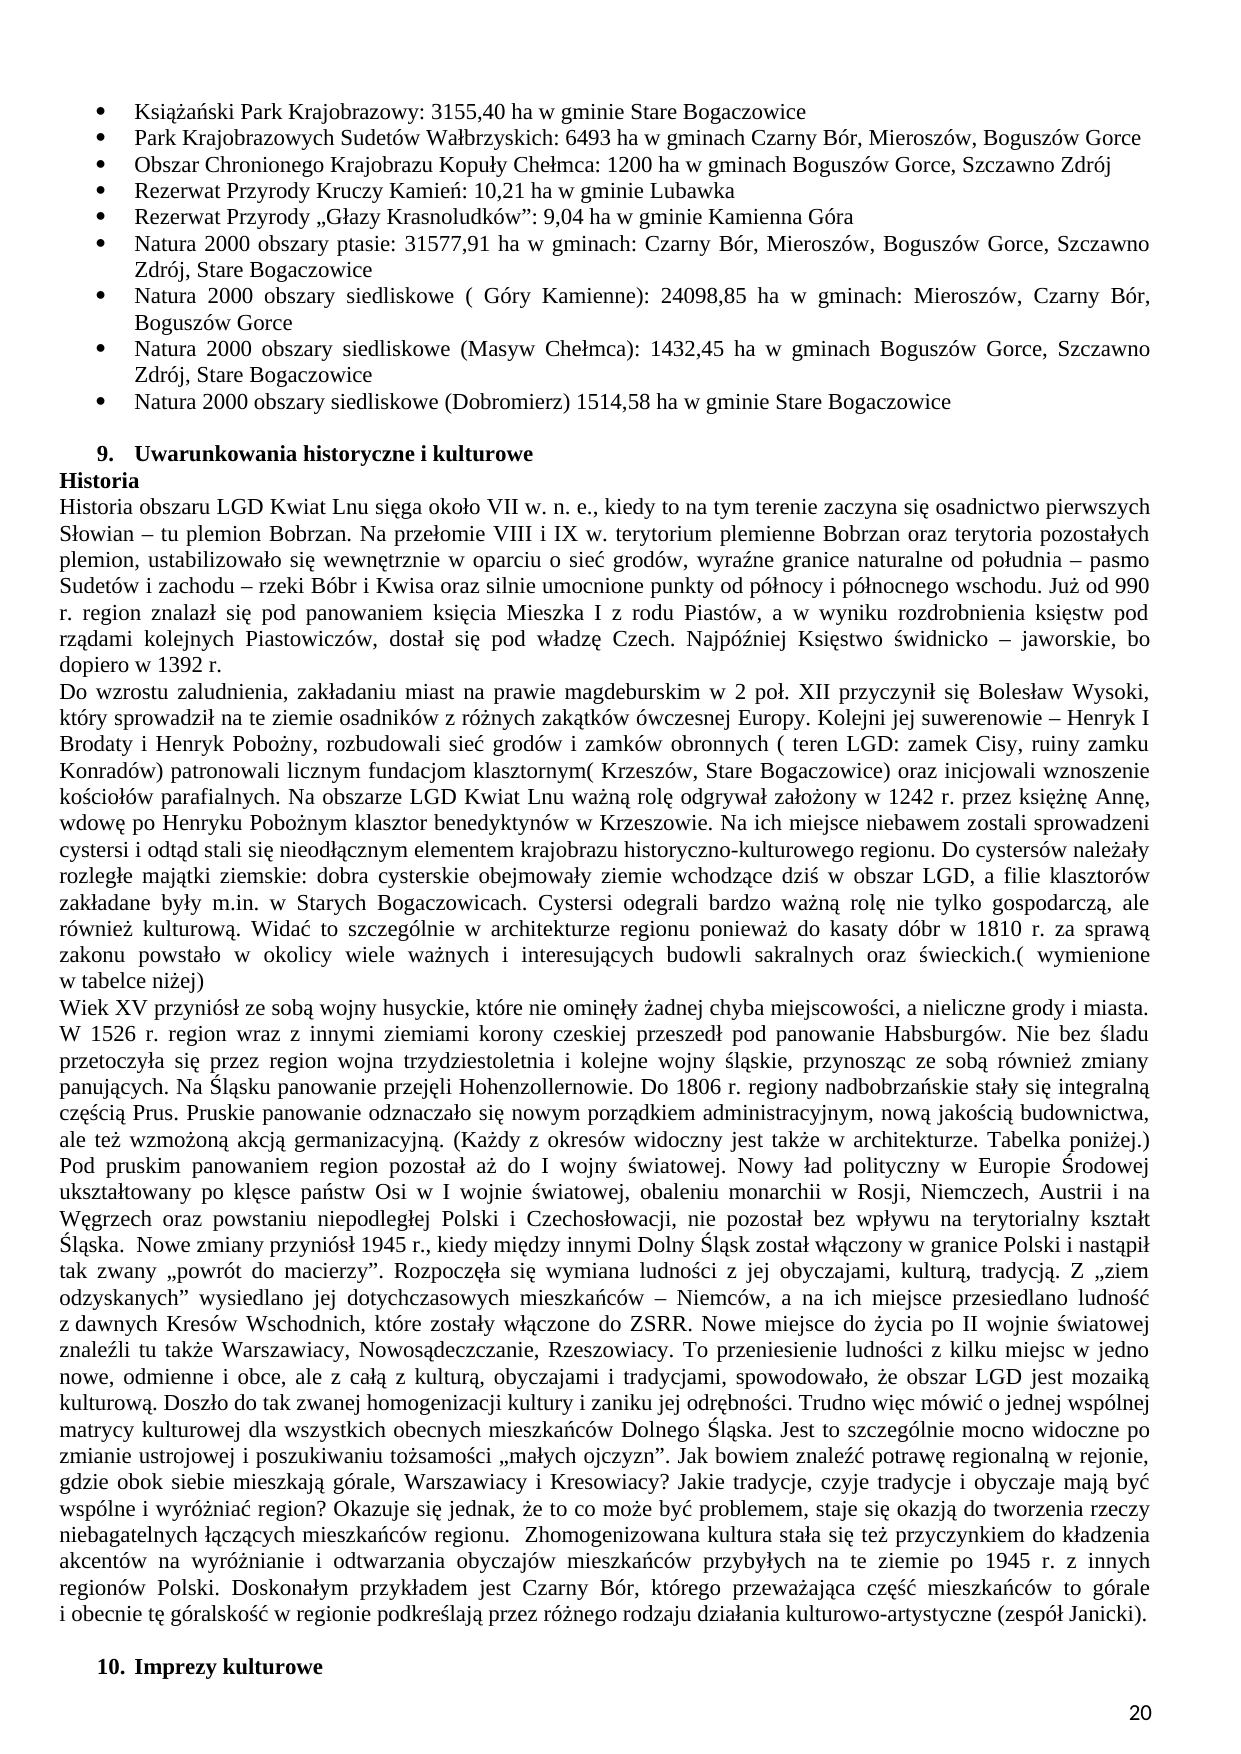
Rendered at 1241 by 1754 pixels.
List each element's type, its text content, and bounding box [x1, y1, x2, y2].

list Natura 2000 obszary ptasie: 31577,91 ha w gminach: Czarny Bór, Mieroszów, Boguszów Gorce, Szczawno Zdrój, Stare Bogaczowice [97, 230, 1152, 282]
list Rezerwat Przyrody Kruczy Kamień: 10,21 ha w gminie Lubawka [97, 177, 1152, 203]
list Park Krajobrazowych Sudetów Wałbrzyskich: 6493 ha w gminach Czarny Bór, Mieroszów, Boguszów Gorce [97, 124, 1152, 151]
text Wiek XV przyniósł ze sobą wojny husyckie, które nie ominęły żadnej chyba miejscowości, a nieliczne grody i miasta. W 1526 r. region wraz z innymi ziemiami korony czeskiej przeszedł pod panowanie Habsburgów. Nie bez śladu przetoczyła się przez region wojna trzydziestoletnia i kolejne wojny śląskie, przynosząc ze sobą również zmiany panujących. Na Śląsku panowanie przejęli Hohenzollernowie. Do 1806 r. regiony nadbobrzańskie stały się integralną częścią Prus. Pruskie panowanie odznaczało się nowym porządkiem administracyjnym, nową jakością budownictwa, ale też wzmożoną akcją germanizacyjną. (Każdy z okresów widoczny jest także w architekturze. Tabelka poniżej.) Pod pruskim panowaniem region pozostał aż do I wojny światowej. Nowy ład polityczny w Europie Środowej ukształtowany po klęsce państw Osi w I wojnie światowej, obaleniu monarchii w Rosji, Niemczech, Austrii i na Węgrzech oraz powstaniu niepodległej Polski i Czechosłowacji, nie pozostał bez wpływu na terytorialny kształt Śląska. Nowe zmiany przyniósł 1945 r., kiedy między innymi Dolny Śląsk został włączony w granice Polski i nastąpił tak zwany „powrót do macierzy”. Rozpoczęła się wymiana ludności z jej obyczajami, kulturą, tradycją. Z „ziem odzyskanych” wysiedlano jej dotychczasowych mieszkańców – Niemców, a na ich miejsce przesiedlano ludność z dawnych Kresów Wschodnich, które zostały włączone do ZSRR. Nowe miejsce do życia po II wojnie światowej znaleźli tu także Warszawiacy, Nowosądeczczanie, Rzeszowiacy. To przeniesienie ludności z kilku miejsc w jedno nowe, odmienne i obce, ale z całą z kulturą, obyczajami i tradycjami, spowodowało, że obszar LGD jest mozaiką kulturową. Doszło do tak zwanej homogenizacji kultury i zaniku jej odrębności. Trudno więc mówić o jednej wspólnej matrycy kulturowej dla wszystkich obecnych mieszkańców Dolnego Śląska. Jest to szczególnie mocno widoczne po zmianie ustrojowej i poszukiwaniu tożsamości „małych ojczyzn”. Jak bowiem znaleźć potrawę regionalną w rejonie, gdzie obok siebie mieszkają górale, Warszawiacy i Kresowiacy? Jakie tradycje, czyje tradycje i obyczaje mają być wspólne i wyróżniać region? Okazuje się jednak, że to co może być problemem, staje się okazją do tworzenia rzeczy niebagatelnych łączących mieszkańców regionu. Zhomogenizowana kultura stała się też przyczynkiem do kładzenia akcentów na wyróżnianie i odtwarzania obyczajów mieszkańców przybyłych na te ziemie po 1945 r. z innych regionów Polski. Doskonałym przykładem jest Czarny Bór, którego przeważająca część mieszkańców to górale i obecnie tę góralskość w regionie podkreślają przez różnego rodzaju działania kulturowo-artystyczne (zespół Janicki). [59, 994, 1152, 1626]
list Obszar Chronionego Krajobrazu Kopuły Chełmca: 1200 ha w gminach Boguszów Gorce, Szczawno Zdrój [97, 151, 1152, 177]
list Natura 2000 obszary siedliskowe (Dobromierz) 1514,58 ha w gminie Stare Bogaczowice [97, 388, 1152, 414]
list Imprezy kulturowe [97, 1653, 1152, 1679]
text Historia [59, 467, 1152, 493]
list Książański Park Krajobrazowy: 3155,40 ha w gminie Stare Bogaczowice [97, 98, 1152, 124]
text Historia obszaru LGD Kwiat Lnu sięga około VII w. n. e., kiedy to na tym terenie zaczyna się osadnictwo pierwszych Słowian – tu plemion Bobrzan. Na przełomie VIII i IX w. terytorium plemienne Bobrzan oraz terytoria pozostałych plemion, ustabilizowało się wewnętrznie w oparciu o sieć grodów, wyraźne granice naturalne od południa – pasmo Sudetów i zachodu – rzeki Bóbr i Kwisa oraz silnie umocnione punkty od północy i północnego wschodu. Już od 990 r. region znalazł się pod panowaniem księcia Mieszka I z rodu Piastów, a w wyniku rozdrobnienia księstw pod rządami kolejnych Piastowiczów, dostał się pod władzę Czech. Najpóźniej Księstwo świdnicko – jaworskie, bo dopiero w 1392 r. [59, 493, 1152, 678]
list Natura 2000 obszary siedliskowe (Masyw Chełmca): 1432,45 ha w gminach Boguszów Gorce, Szczawno Zdrój, Stare Bogaczowice [97, 335, 1152, 388]
list Uwarunkowania historyczne i kulturowe [97, 441, 1152, 467]
list Rezerwat Przyrody „Głazy Krasnoludków”: 9,04 ha w gminie Kamienna Góra [97, 203, 1152, 230]
text Do wzrostu zaludnienia, zakładaniu miast na prawie magdeburskim w 2 poł. XII przyczynił się Bolesław Wysoki, który sprowadził na te ziemie osadników z różnych zakątków ówczesnej Europy. Kolejni jej suwerenowie – Henryk I Brodaty i Henryk Pobożny, rozbudowali sieć grodów i zamków obronnych ( teren LGD: zamek Cisy, ruiny zamku Konradów) patronowali licznym fundacjom klasztornym( Krzeszów, Stare Bogaczowice) oraz inicjowali wznoszenie kościołów parafialnych. Na obszarze LGD Kwiat Lnu ważną rolę odgrywał założony w 1242 r. przez księżnę Annę, wdowę po Henryku Pobożnym klasztor benedyktynów w Krzeszowie. Na ich miejsce niebawem zostali sprowadzeni cystersi i odtąd stali się nieodłącznym elementem krajobrazu historyczno-kulturowego regionu. Do cystersów należały rozległe majątki ziemskie: dobra cysterskie obejmowały ziemie wchodzące dziś w obszar LGD, a filie klasztorów zakładane były m.in. w Starych Bogaczowicach. Cystersi odegrali bardzo ważną rolę nie tylko gospodarczą, ale również kulturową. Widać to szczególnie w architekturze regionu ponieważ do kasaty dóbr w 1810 r. za sprawą zakonu powstało w okolicy wiele ważnych i interesujących budowli sakralnych oraz świeckich.( wymienione w tabelce niżej) [59, 678, 1152, 994]
list Natura 2000 obszary siedliskowe ( Góry Kamienne): 24098,85 ha w gminach: Mieroszów, Czarny Bór, Boguszów Gorce [97, 282, 1152, 335]
